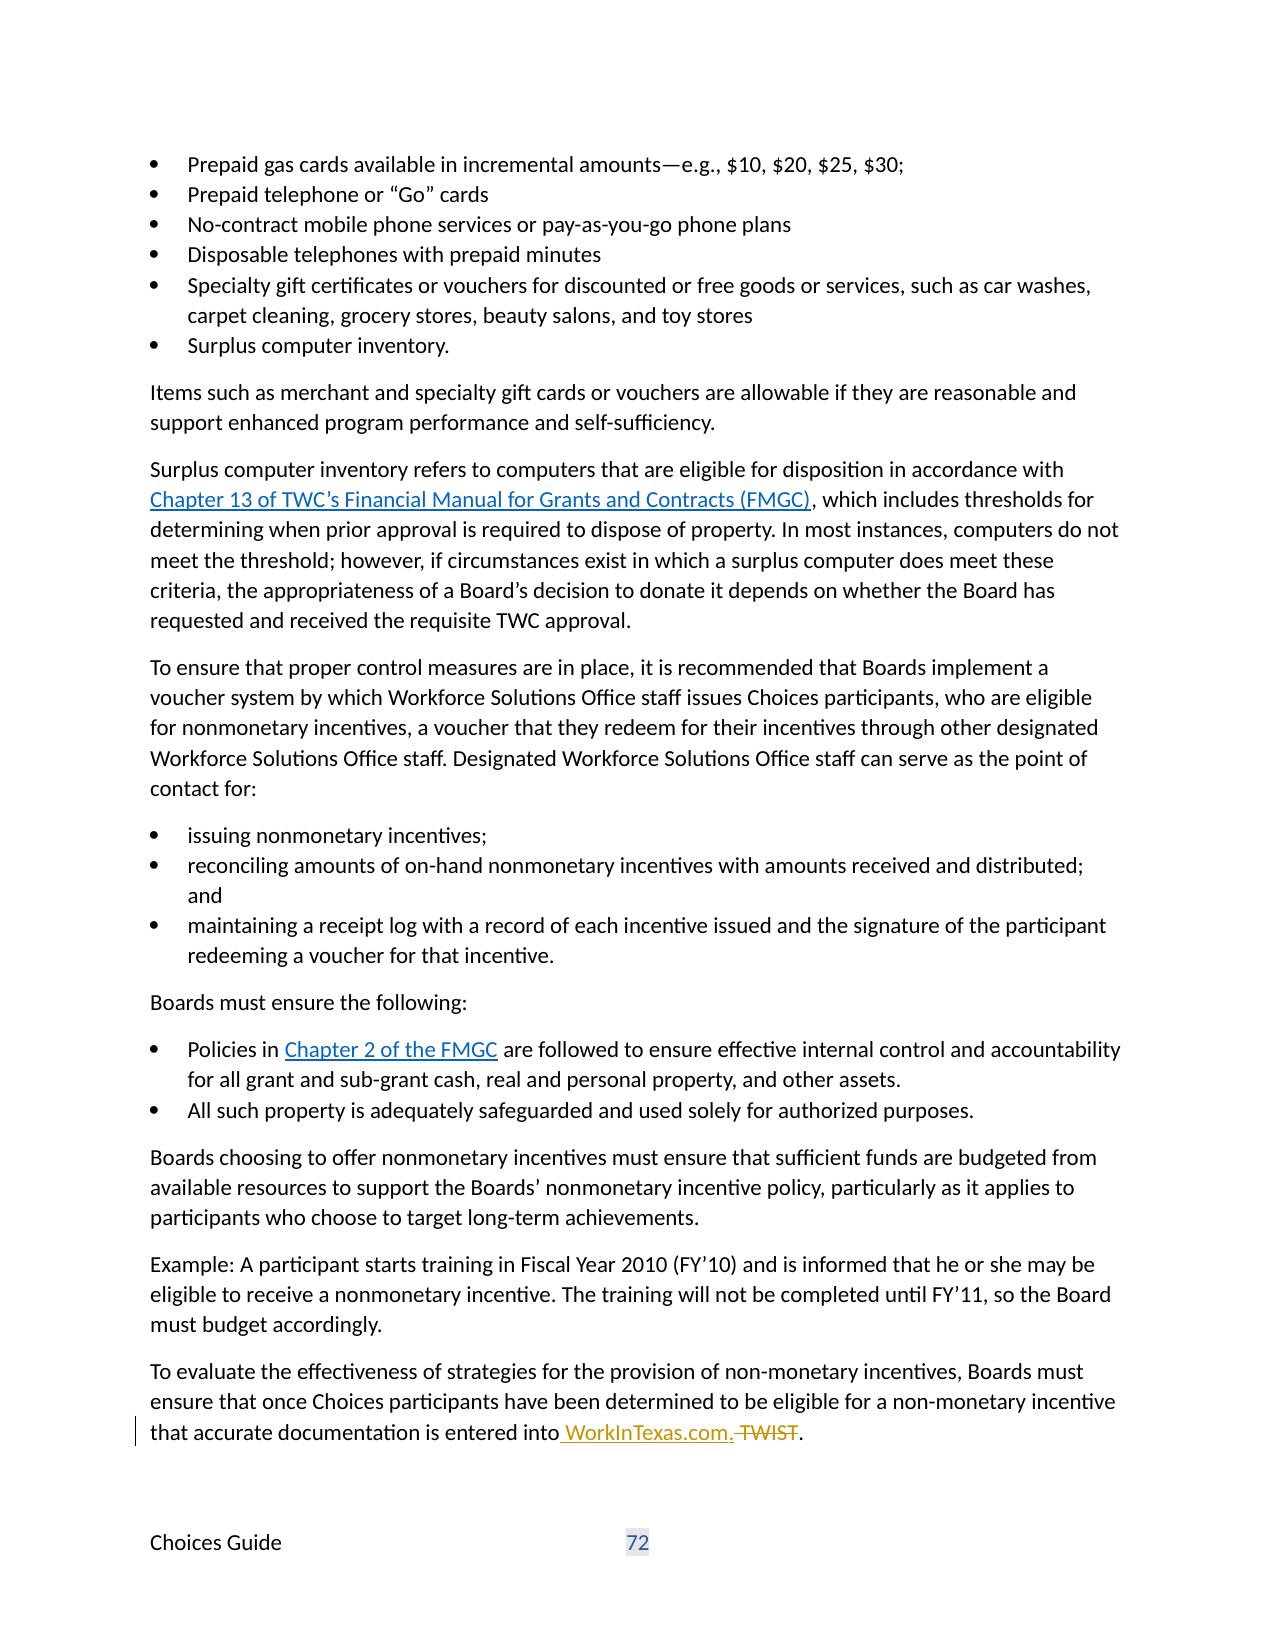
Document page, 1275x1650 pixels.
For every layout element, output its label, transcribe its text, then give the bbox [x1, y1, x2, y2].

text Surplus computer inventory refers to computers that are eligible for disposition in accordance with Chapter 13 of TWC’s Financial Manual for Grants and Contracts (FMGC), which includes thresholds for determining when prior approval is required to dispose of property. In most instances, computers do not meet the threshold; however, if circumstances exist in which a surplus computer does meet these criteria, the appropriateness of a Board’s decision to donate it depends on whether the Board has requested and received the requisite TWC approval. [150, 455, 1125, 634]
list reconciling amounts of on-hand nonmonetary incentives with amounts received and distributed; and [150, 851, 1125, 909]
list Policies in Chapter 2 of the FMGC are followed to ensure effective internal control and accountability for all grant and sub-grant cash, real and personal property, and other assets. [150, 1035, 1125, 1094]
list issuing nonmonetary incentives; [150, 821, 1125, 849]
list No-contract mobile phone services or pay-as-you-go phone plans [150, 210, 1125, 238]
list Prepaid gas cards available in incremental amounts—e.g., $10, $20, $25, $30; [150, 150, 1125, 178]
list Disposable telephones with prepaid minutes [150, 241, 1125, 269]
text To evaluate the effectiveness of strategies for the provision of non-monetary incentives, Boards must ensure that once Choices participants have been determined to be eligible for a non-monetary incentive that accurate documentation is entered into. [150, 1357, 1125, 1446]
text Items such as merchant and specialty gift cards or vouchers are allowable if they are reasonable and support enhanced program performance and self-sufficiency. [150, 378, 1125, 436]
list All such property is adequately safeguarded and used solely for authorized purposes. [150, 1096, 1125, 1124]
list Specialty gift certificates or vouchers for discounted or free goods or services, such as car washes, carpet cleaning, grocery stores, beauty salons, and toy stores [150, 271, 1125, 329]
text Example: A participant starts training in Fiscal Year 2010 (FY’10) and is informed that he or she may be eligible to receive a nonmonetary incentive. The training will not be completed until FY’11, so the Board must budget accordingly. [150, 1250, 1125, 1338]
list maintaining a receipt log with a record of each incentive issued and the signature of the participant redeeming a voucher for that incentive. [150, 911, 1125, 970]
text To ensure that proper control measures are in place, it is recommended that Boards implement a voucher system by which Workforce Solutions Office staff issues Choices participants, who are eligible for nonmonetary incentives, a voucher that they redeem for their incentives through other designated Workforce Solutions Office staff. Designated Workforce Solutions Office staff can serve as the point of contact for: [150, 653, 1125, 802]
text Boards must ensure the following: [150, 988, 1125, 1017]
text Boards choosing to offer nonmonetary incentives must ensure that sufficient funds are budgeted from available resources to support the Boards’ nonmonetary incentive policy, particularly as it applies to participants who choose to target long-term achievements. [150, 1143, 1125, 1231]
list Surplus computer inventory. [150, 331, 1125, 359]
list Prepaid telephone or “Go” cards [150, 180, 1125, 208]
